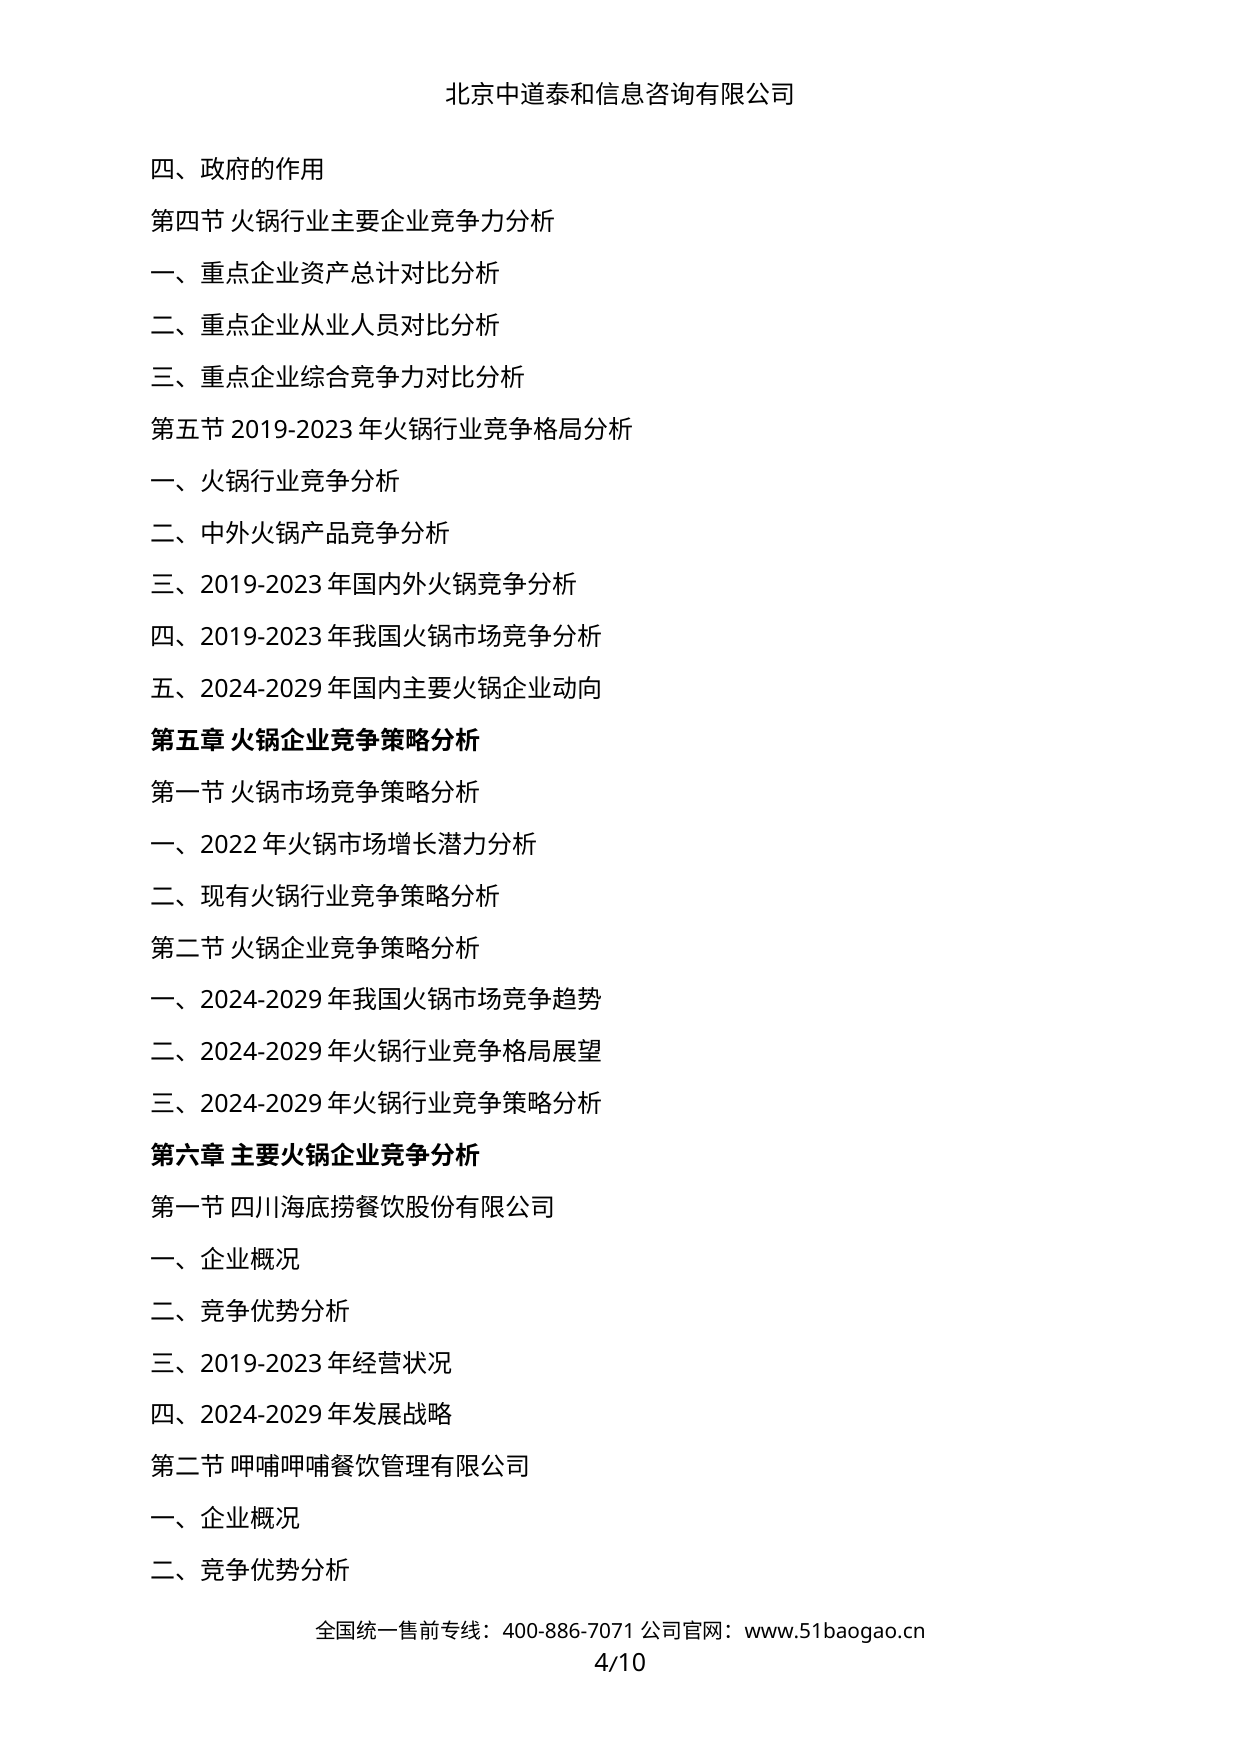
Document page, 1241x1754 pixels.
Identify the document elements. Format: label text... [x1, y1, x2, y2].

text 二、2024-2029年火锅行业竞争格局展望 [150, 1032, 1090, 1068]
text 第四节 火锅行业主要企业竞争力分析 [150, 202, 1090, 238]
text 四、2024-2029年发展战略 [150, 1395, 1090, 1431]
text 一、2022年火锅市场增长潜力分析 [150, 824, 1090, 861]
text 第六章 主要火锅企业竞争分析 [150, 1136, 1090, 1172]
text 三、2024-2029年火锅行业竞争策略分析 [150, 1084, 1090, 1120]
text 二、竞争优势分析 [150, 1551, 1090, 1587]
text 一、企业概况 [150, 1239, 1090, 1276]
text 第一节 四川海底捞餐饮股份有限公司 [150, 1187, 1090, 1224]
text 第五节 2019-2023年火锅行业竞争格局分析 [150, 409, 1090, 446]
text 二、重点企业从业人员对比分析 [150, 306, 1090, 342]
text 第二节 火锅企业竞争策略分析 [150, 928, 1090, 964]
text 四、政府的作用 [150, 150, 1090, 186]
text 二、现有火锅行业竞争策略分析 [150, 876, 1090, 912]
text 二、中外火锅产品竞争分析 [150, 513, 1090, 549]
text 五、2024-2029年国内主要火锅企业动向 [150, 669, 1090, 705]
text 一、企业概况 [150, 1499, 1090, 1535]
text 一、火锅行业竞争分析 [150, 461, 1090, 497]
text 一、2024-2029年我国火锅市场竞争趋势 [150, 980, 1090, 1016]
text 第二节 呷哺呷哺餐饮管理有限公司 [150, 1447, 1090, 1483]
text 四、2019-2023年我国火锅市场竞争分析 [150, 617, 1090, 653]
text 二、竞争优势分析 [150, 1291, 1090, 1327]
text 第五章 火锅企业竞争策略分析 [150, 721, 1090, 757]
text 三、2019-2023年经营状况 [150, 1343, 1090, 1379]
text 第一节 火锅市场竞争策略分析 [150, 772, 1090, 809]
text 三、重点企业综合竞争力对比分析 [150, 357, 1090, 394]
text 一、重点企业资产总计对比分析 [150, 254, 1090, 290]
text 三、2019-2023年国内外火锅竞争分析 [150, 565, 1090, 601]
